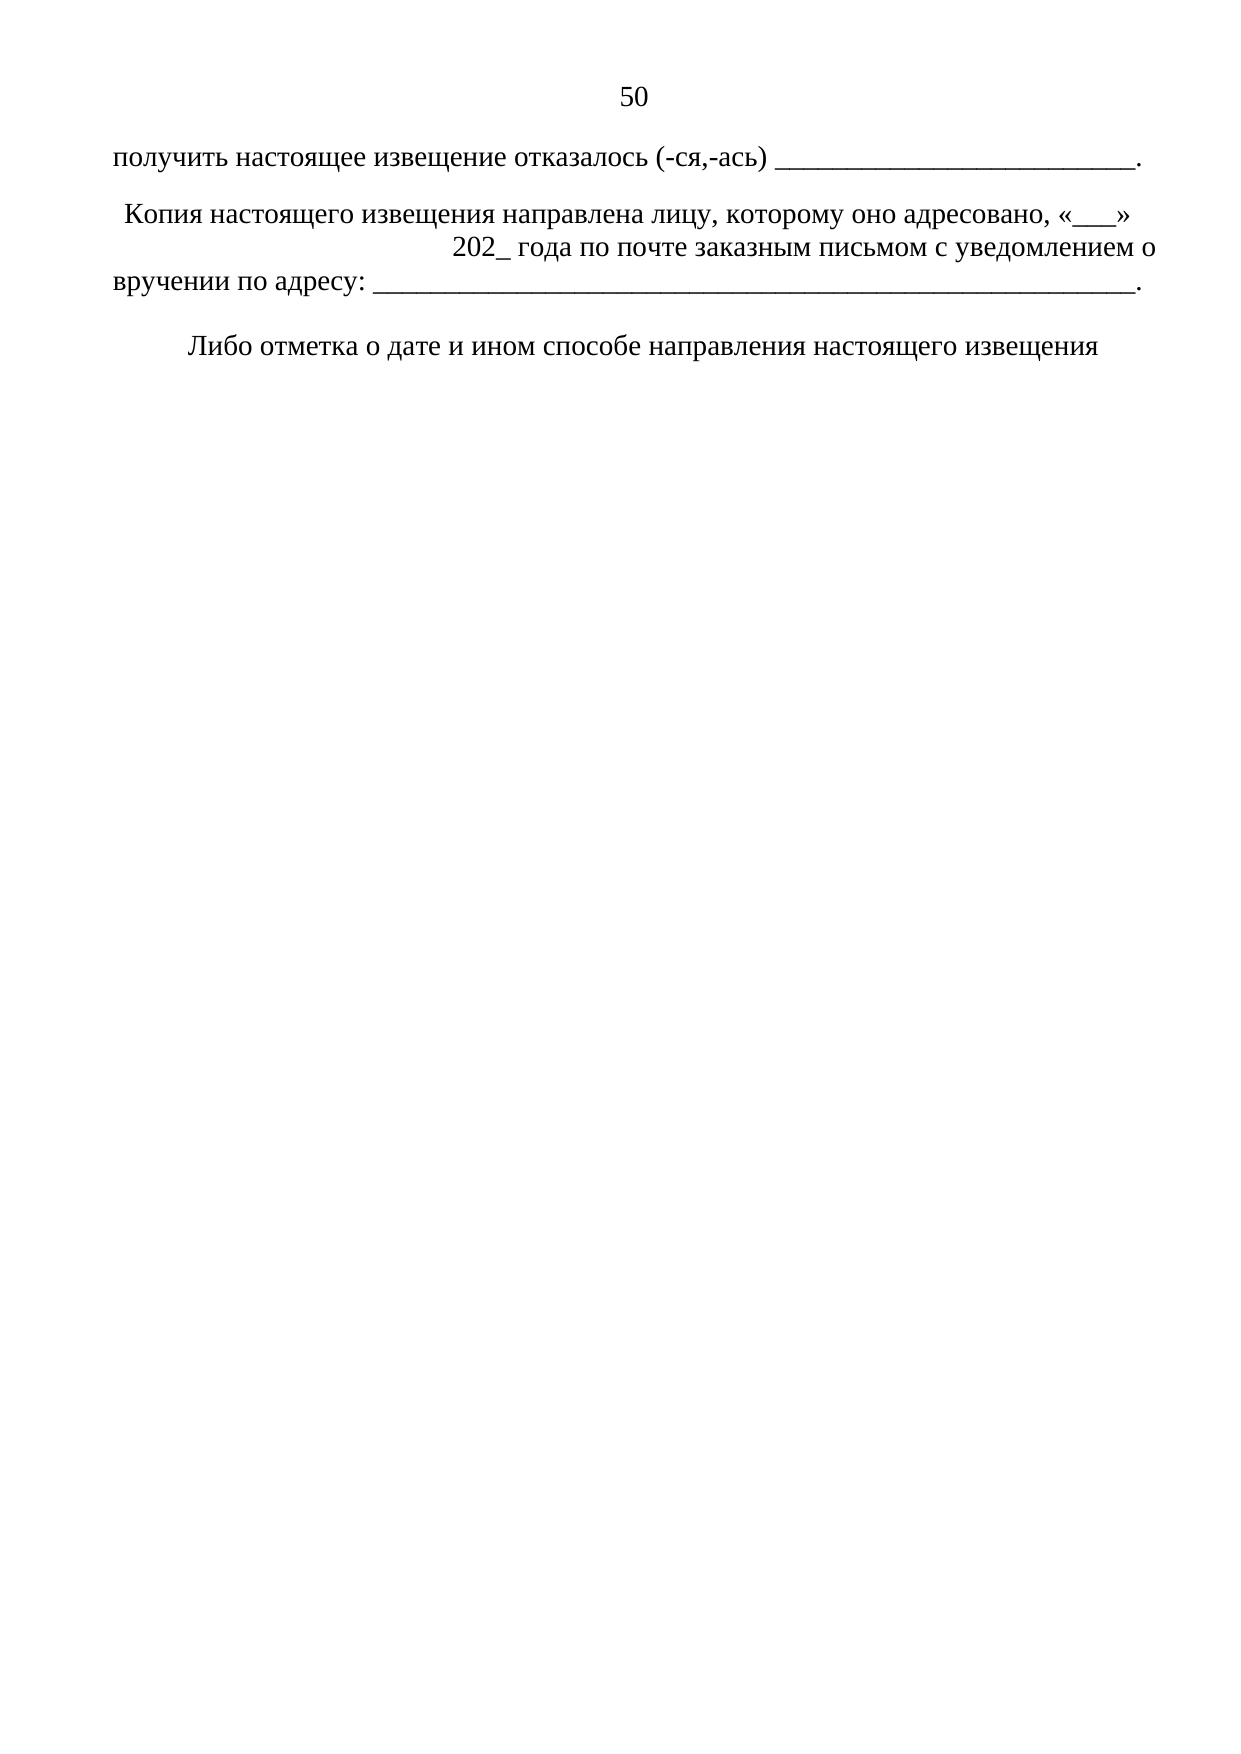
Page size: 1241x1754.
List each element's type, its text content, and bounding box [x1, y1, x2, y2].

text получить настоящее извещение отказалось (-ся,-ась) . [113, 139, 1156, 173]
text вручении по адресу: . [113, 263, 1156, 297]
text Либо отметка о дате и ином способе направления настоящего извещения [113, 328, 1156, 361]
text Копия настоящего извещения направлена лицу, которому оно адресовано, «___» 202_ года по почте заказным письмом с уведомлением о [113, 196, 1156, 263]
